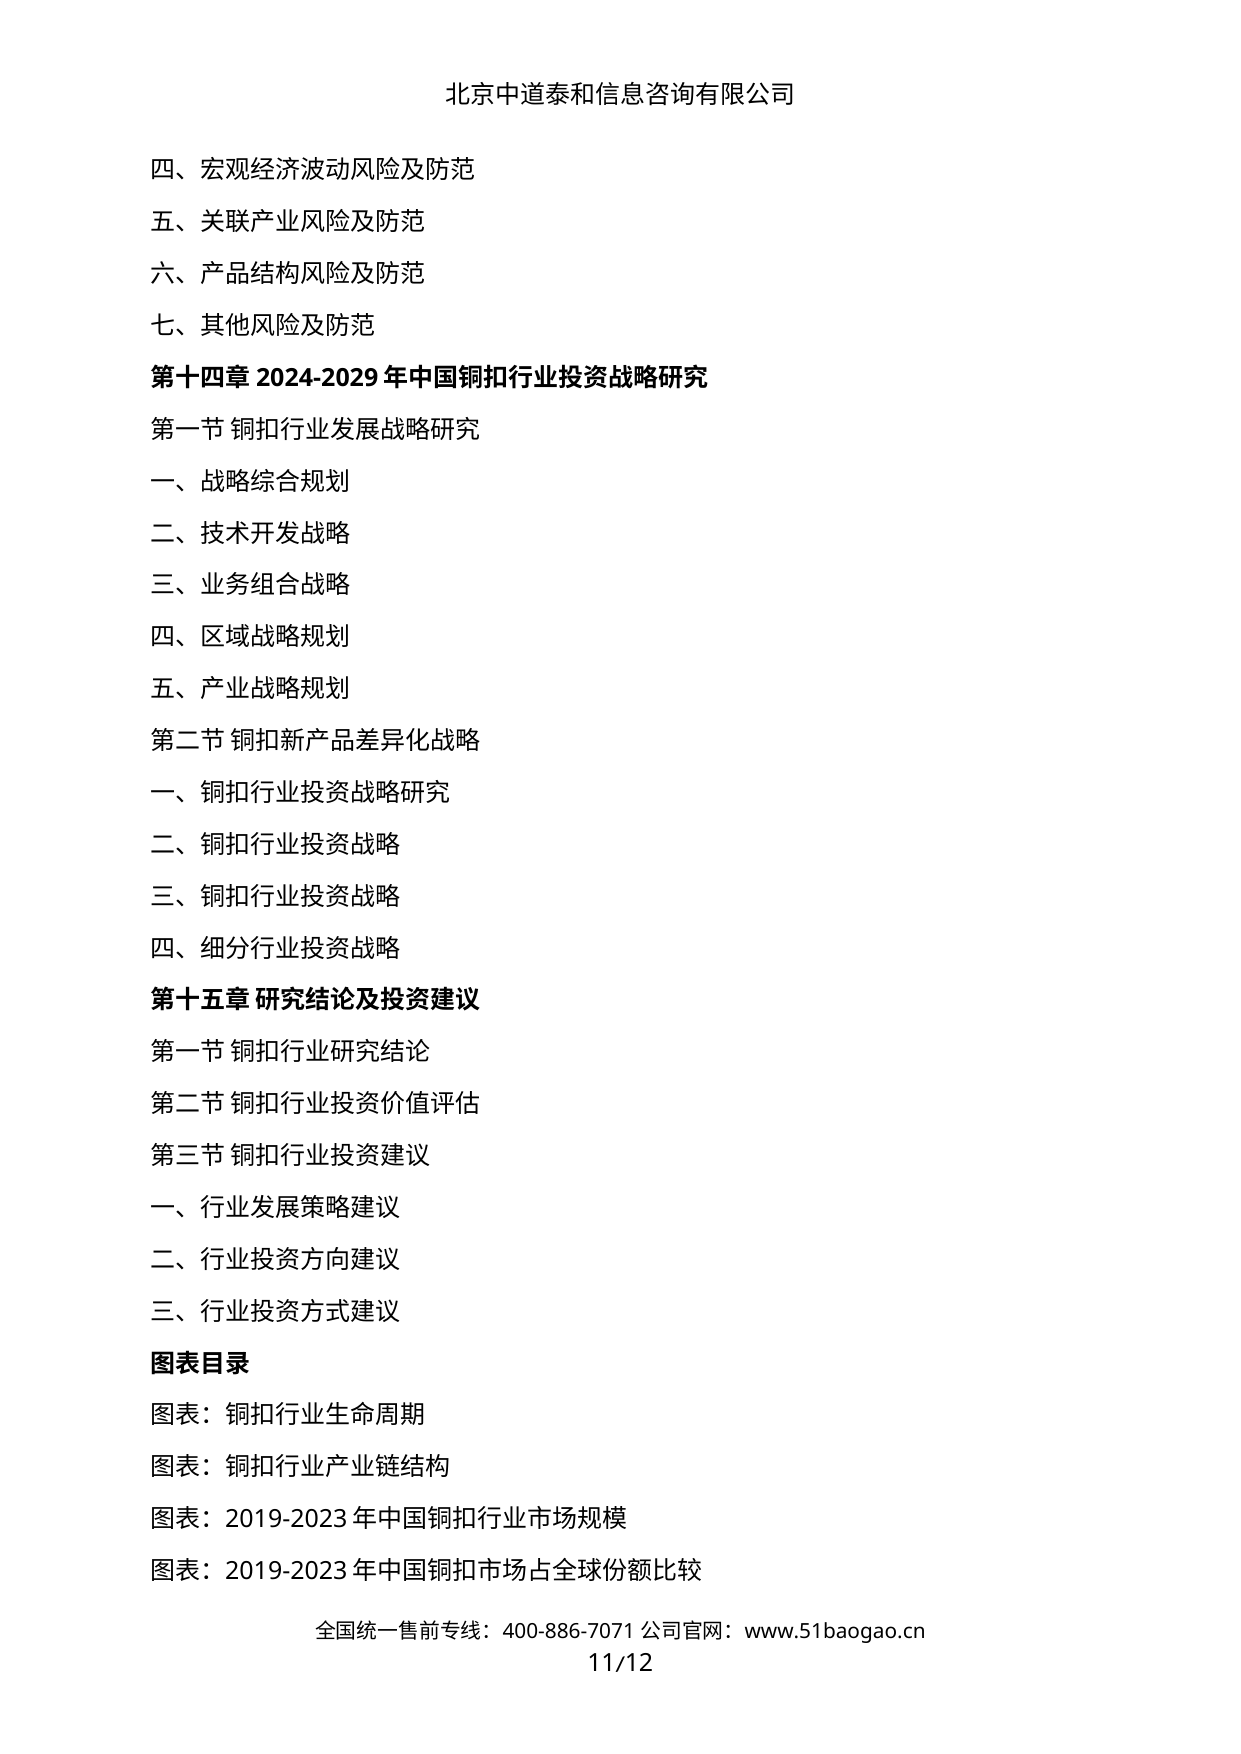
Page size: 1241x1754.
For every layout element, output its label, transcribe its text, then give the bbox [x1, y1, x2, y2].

text 四、细分行业投资战略 [150, 928, 1090, 964]
text 三、业务组合战略 [150, 565, 1090, 601]
text 二、技术开发战略 [150, 513, 1090, 549]
text 二、铜扣行业投资战略 [150, 824, 1090, 861]
text 图表目录 [150, 1343, 1090, 1379]
text 三、铜扣行业投资战略 [150, 876, 1090, 912]
text 三、行业投资方式建议 [150, 1291, 1090, 1327]
text 第二节 铜扣新产品差异化战略 [150, 721, 1090, 757]
text 五、产业战略规划 [150, 669, 1090, 705]
text 第十五章 研究结论及投资建议 [150, 980, 1090, 1016]
text 图表：2019-2023年中国铜扣市场占全球份额比较 [150, 1551, 1090, 1587]
text 二、行业投资方向建议 [150, 1239, 1090, 1276]
text 第二节 铜扣行业投资价值评估 [150, 1084, 1090, 1120]
text 四、区域战略规划 [150, 617, 1090, 653]
text 四、宏观经济波动风险及防范 [150, 150, 1090, 186]
text 一、铜扣行业投资战略研究 [150, 772, 1090, 809]
text 一、行业发展策略建议 [150, 1187, 1090, 1224]
text 六、产品结构风险及防范 [150, 254, 1090, 290]
text 第十四章 2024-2029年中国铜扣行业投资战略研究 [150, 357, 1090, 394]
text 一、战略综合规划 [150, 461, 1090, 497]
text 第一节 铜扣行业研究结论 [150, 1032, 1090, 1068]
text 图表：2019-2023年中国铜扣行业市场规模 [150, 1499, 1090, 1535]
text 第三节 铜扣行业投资建议 [150, 1136, 1090, 1172]
text 七、其他风险及防范 [150, 306, 1090, 342]
text 五、关联产业风险及防范 [150, 202, 1090, 238]
text 图表：铜扣行业生命周期 [150, 1395, 1090, 1431]
text 第一节 铜扣行业发展战略研究 [150, 409, 1090, 446]
text 图表：铜扣行业产业链结构 [150, 1447, 1090, 1483]
